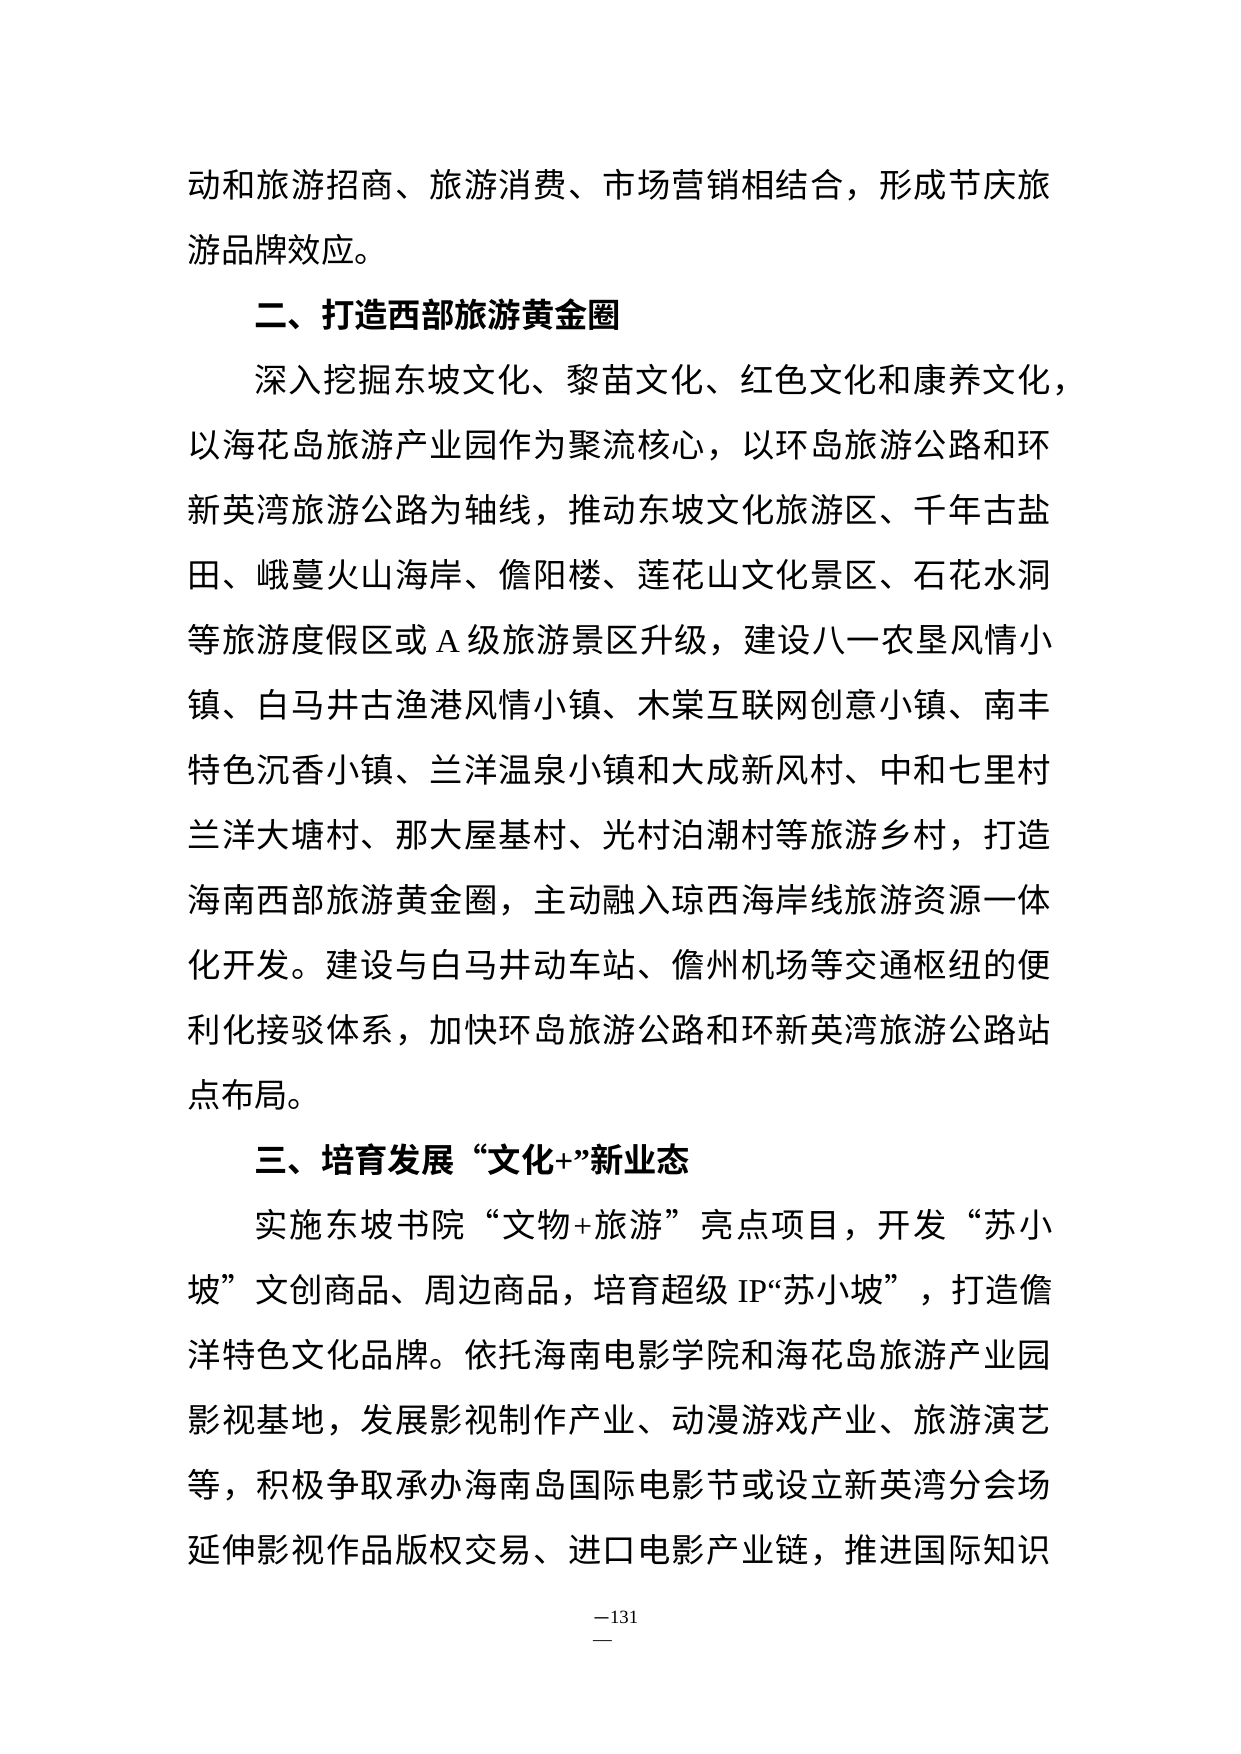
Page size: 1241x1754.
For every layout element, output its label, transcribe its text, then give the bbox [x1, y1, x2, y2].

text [187, 150, 1053, 280]
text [187, 1190, 1053, 1580]
text 深入挖掘东坡文化、黎苗文化、红色文化和康养文化，以海花岛旅游产业园作为聚流核心，以环岛旅游公路和环新英湾旅游公路为轴线，推动东坡文化旅游区、千年古盐田、峨蔓火山海岸、儋阳楼、莲花山文化景区、石花水洞等旅游度假区或A级旅游景区升级，建设八一农垦风情小镇、白马井古渔港风情小镇、木棠互联网创意小镇、南丰特色沉香小镇、兰洋温泉小镇和大成新风村、中和七里村、兰洋大塘村、那大屋基村、光村泊潮村等旅游乡村，打造海南西部旅游黄金圈，主动融入琼西海岸线旅游资源一体化开发。建设与白马井动车站、儋州机场等交通枢纽的便利化接驳体系，加快环岛旅游公路和环新英湾旅游公路站点布局。 [187, 345, 1053, 1125]
text 二、打造西部旅游黄金圈 [187, 280, 1053, 345]
text 三、培育发展“文化+”新业态 [187, 1125, 1053, 1190]
